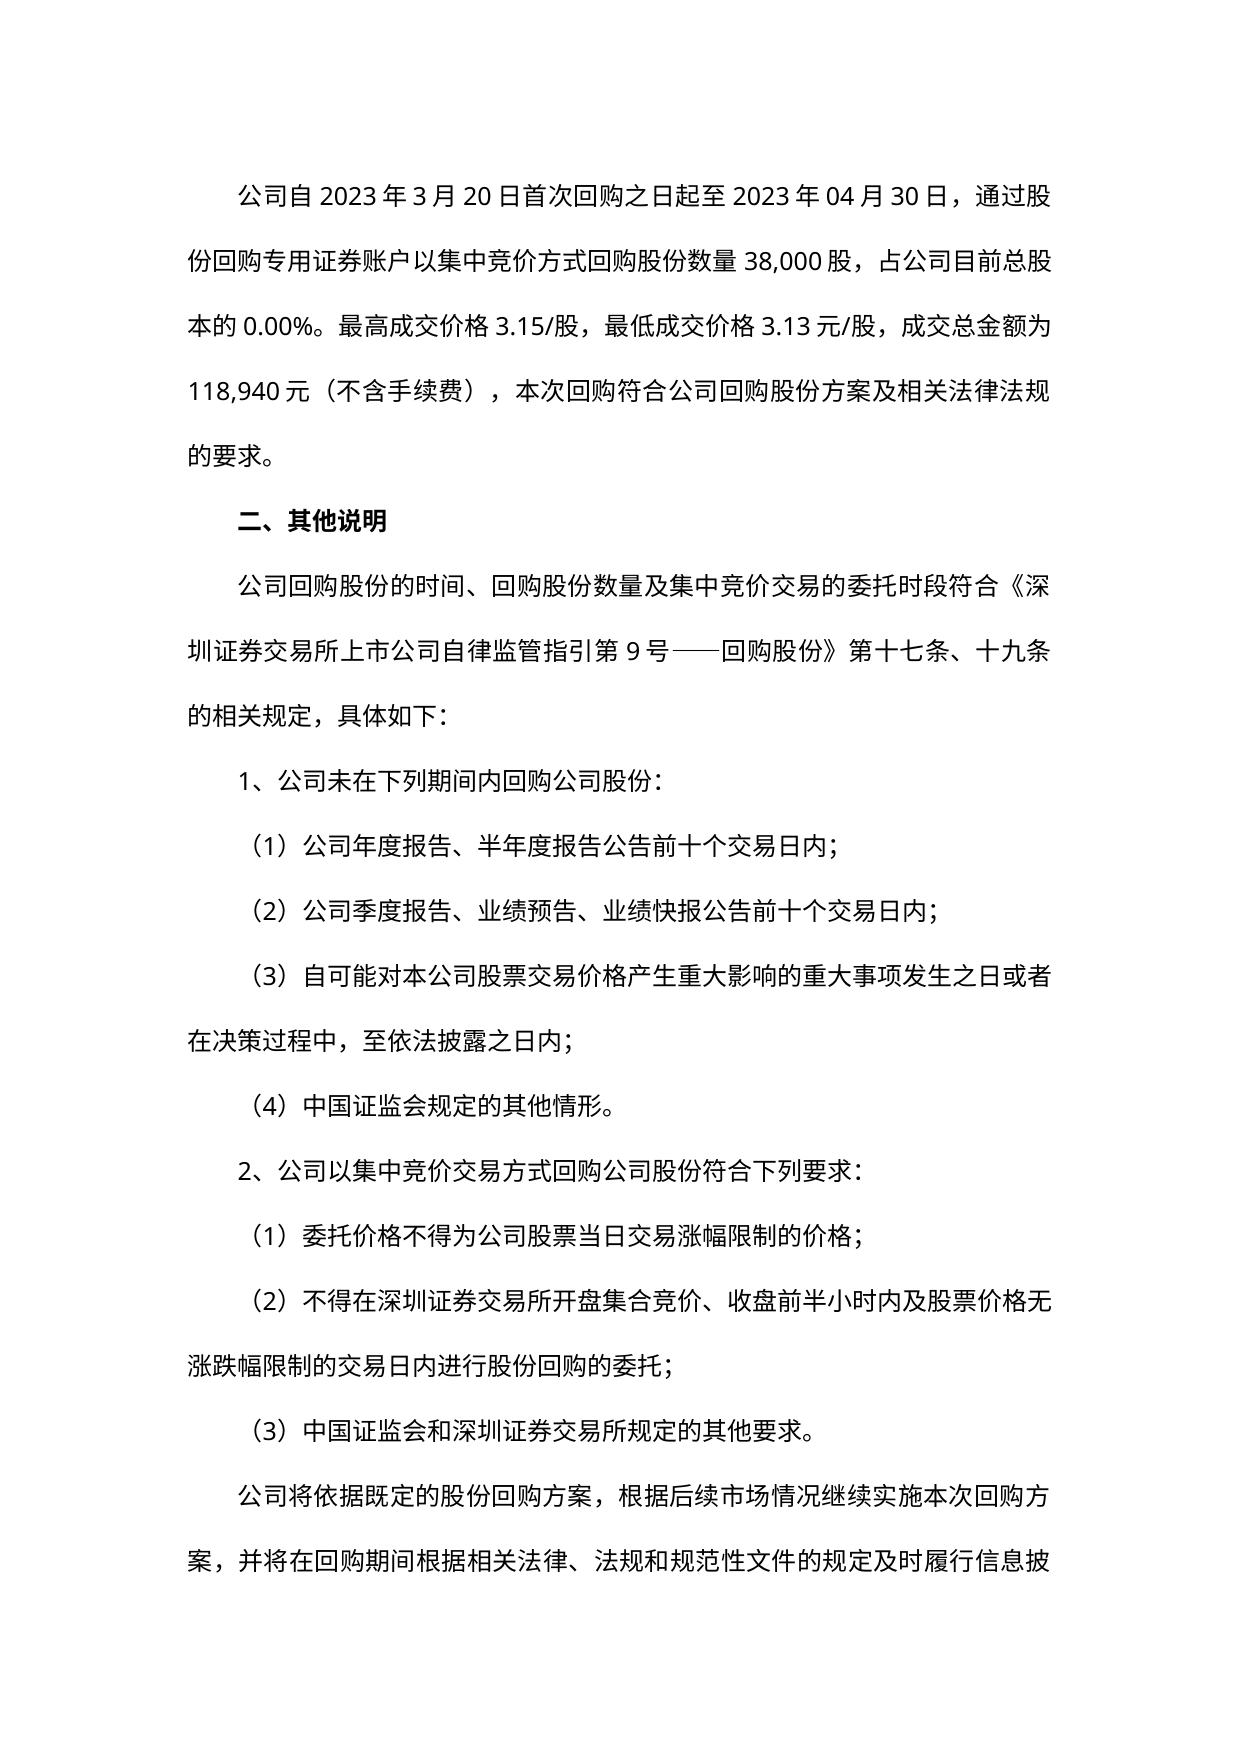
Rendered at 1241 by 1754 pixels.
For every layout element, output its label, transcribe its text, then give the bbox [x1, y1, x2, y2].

text 公司回购股份的时间、回购股份数量及集中竞价交易的委托时段符合《深圳证券交易所上市公司自律监管指引第9号——回购股份》第十七条、十九条的相关规定，具体如下： [187, 552, 1053, 747]
text （2）公司季度报告、业绩预告、业绩快报公告前十个交易日内； [187, 877, 1053, 942]
text （2）不得在深圳证券交易所开盘集合竞价、收盘前半小时内及股票价格无涨跌幅限制的交易日内进行股份回购的委托； [187, 1267, 1053, 1397]
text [187, 1462, 1053, 1592]
text （1）公司年度报告、半年度报告公告前十个交易日内； [187, 812, 1053, 877]
text 2、公司以集中竞价交易方式回购公司股份符合下列要求： [187, 1137, 1053, 1202]
text （3）自可能对本公司股票交易价格产生重大影响的重大事项发生之日或者在决策过程中，至依法披露之日内； [187, 942, 1053, 1072]
text （1）委托价格不得为公司股票当日交易涨幅限制的价格； [187, 1202, 1053, 1267]
text （4）中国证监会规定的其他情形。 [187, 1072, 1053, 1137]
text 公司自2023年3月20日首次回购之日起至2023年04月30日，通过股份回购专用证券账户以集中竞价方式回购股份数量38,000股，占公司目前总股本的0.00%。最高成交价格3.15/股，最低成交价格3.13元/股，成交总金额为118,940元（不含手续费），本次回购符合公司回购股份方案及相关法律法规的要求。 [187, 162, 1053, 487]
text 1、公司未在下列期间内回购公司股份： [187, 747, 1053, 812]
text （3）中国证监会和深圳证券交易所规定的其他要求。 [187, 1397, 1053, 1462]
text 二、其他说明 [187, 487, 1053, 552]
